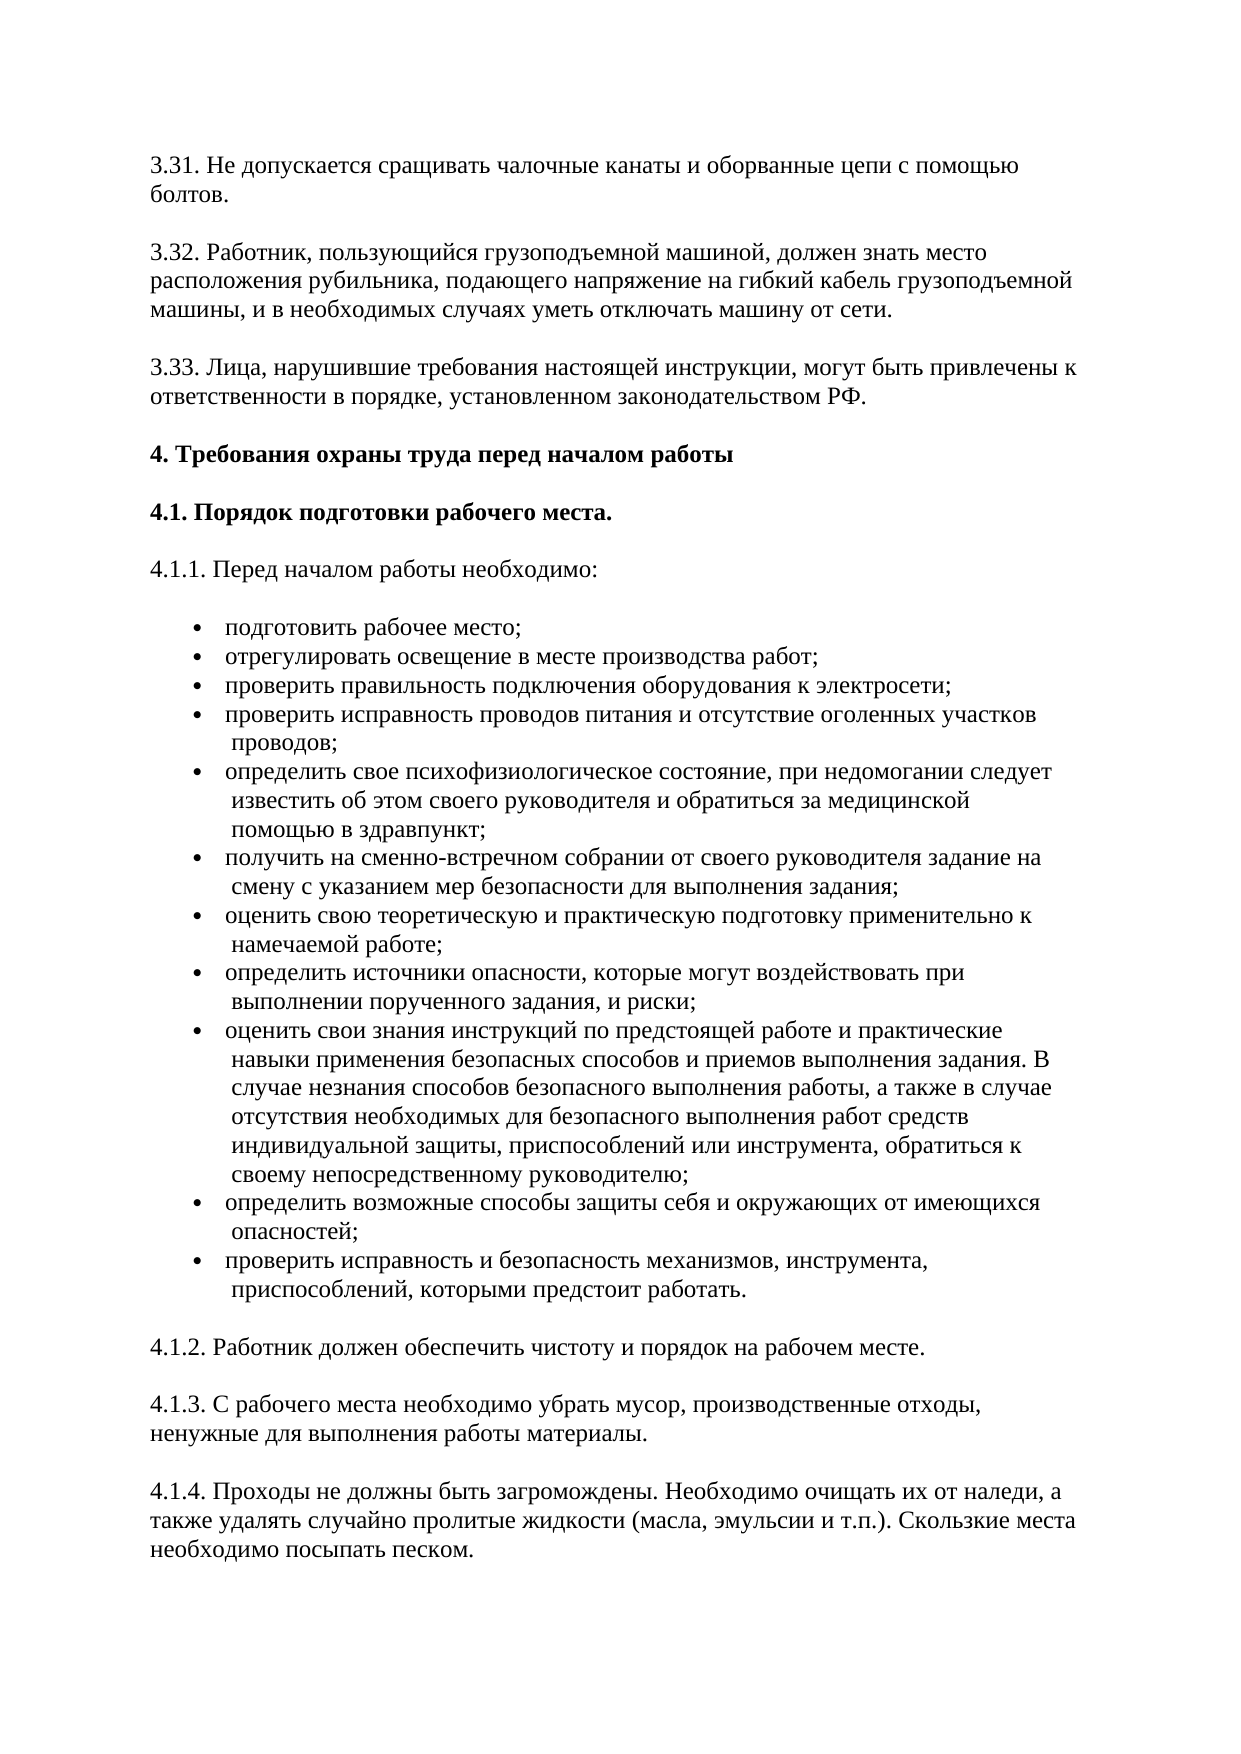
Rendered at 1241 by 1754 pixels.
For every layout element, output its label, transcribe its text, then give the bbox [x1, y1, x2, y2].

list проверить исправность проводов питания и отсутствие оголенных участков проводов; [194, 699, 1071, 756]
list оценить свою теоретическую и практическую подготовку применительно к намечаемой работе; [194, 900, 1071, 957]
text 3.33. Лица, нарушившие требования настоящей инструкции, могут быть привлечены к ответственности в порядке, установленном законодательством РФ. [150, 352, 1090, 409]
text 4.1.1. Перед началом работы необходимо: [150, 554, 1090, 583]
text 4.1. Порядок подготовки рабочего места. [150, 497, 1090, 525]
list получить на сменно-встречном собрании от своего руководителя задание на смену с указанием мер безопасности для выполнения задания; [194, 842, 1071, 900]
list отрегулировать освещение в месте производства работ; [194, 641, 1071, 670]
list определить свое психофизиологическое состояние, при недомогании следует известить об этом своего руководителя и обратиться за медицинской помощью в здравпункт; [194, 756, 1071, 842]
text 4. Требования охраны труда перед началом работы [150, 439, 1090, 467]
list оценить свои знания инструкций по предстоящей работе и практические навыки применения безопасных способов и приемов выполнения задания. В случае незнания способов безопасного выполнения работы, а также в случае отсутствия необходимых для безопасного выполнения работ средств индивидуальной защиты, приспособлений или инструмента, обратиться к своему непосредственному руководителю; [194, 1015, 1071, 1187]
text 4.1.3. С рабочего места необходимо убрать мусор, производственные отходы, ненужные для выполнения работы материалы. [150, 1389, 1090, 1447]
list проверить исправность и безопасность механизмов, инструмента, приспособлений, которыми предстоит работать. [194, 1245, 1071, 1302]
text 4.1.4. Проходы не должны быть загромождены. Необходимо очищать их от наледи, а также удалять случайно пролитые жидкости (масла, эмульсии и т.п.). Скользкие места необходимо посыпать песком. [150, 1476, 1090, 1562]
list проверить правильность подключения оборудования к электросети; [194, 670, 1071, 699]
text 4.1.2. Работник должен обеспечить чистоту и порядок на рабочем месте. [150, 1332, 1090, 1360]
list подготовить рабочее место; [194, 612, 1071, 641]
text 3.31. Не допускается сращивать чалочные канаты и оборванные цепи с помощью болтов. [150, 150, 1090, 207]
list определить возможные способы защиты себя и окружающих от имеющихся опасностей; [194, 1187, 1071, 1245]
text 3.32. Работник, пользующийся грузоподъемной машиной, должен знать место расположения рубильника, подающего напряжение на гибкий кабель грузоподъемной машины, и в необходимых случаях уметь отключать машину от сети. [150, 237, 1090, 323]
list определить источники опасности, которые могут воздействовать при выполнении порученного задания, и риски; [194, 957, 1071, 1015]
